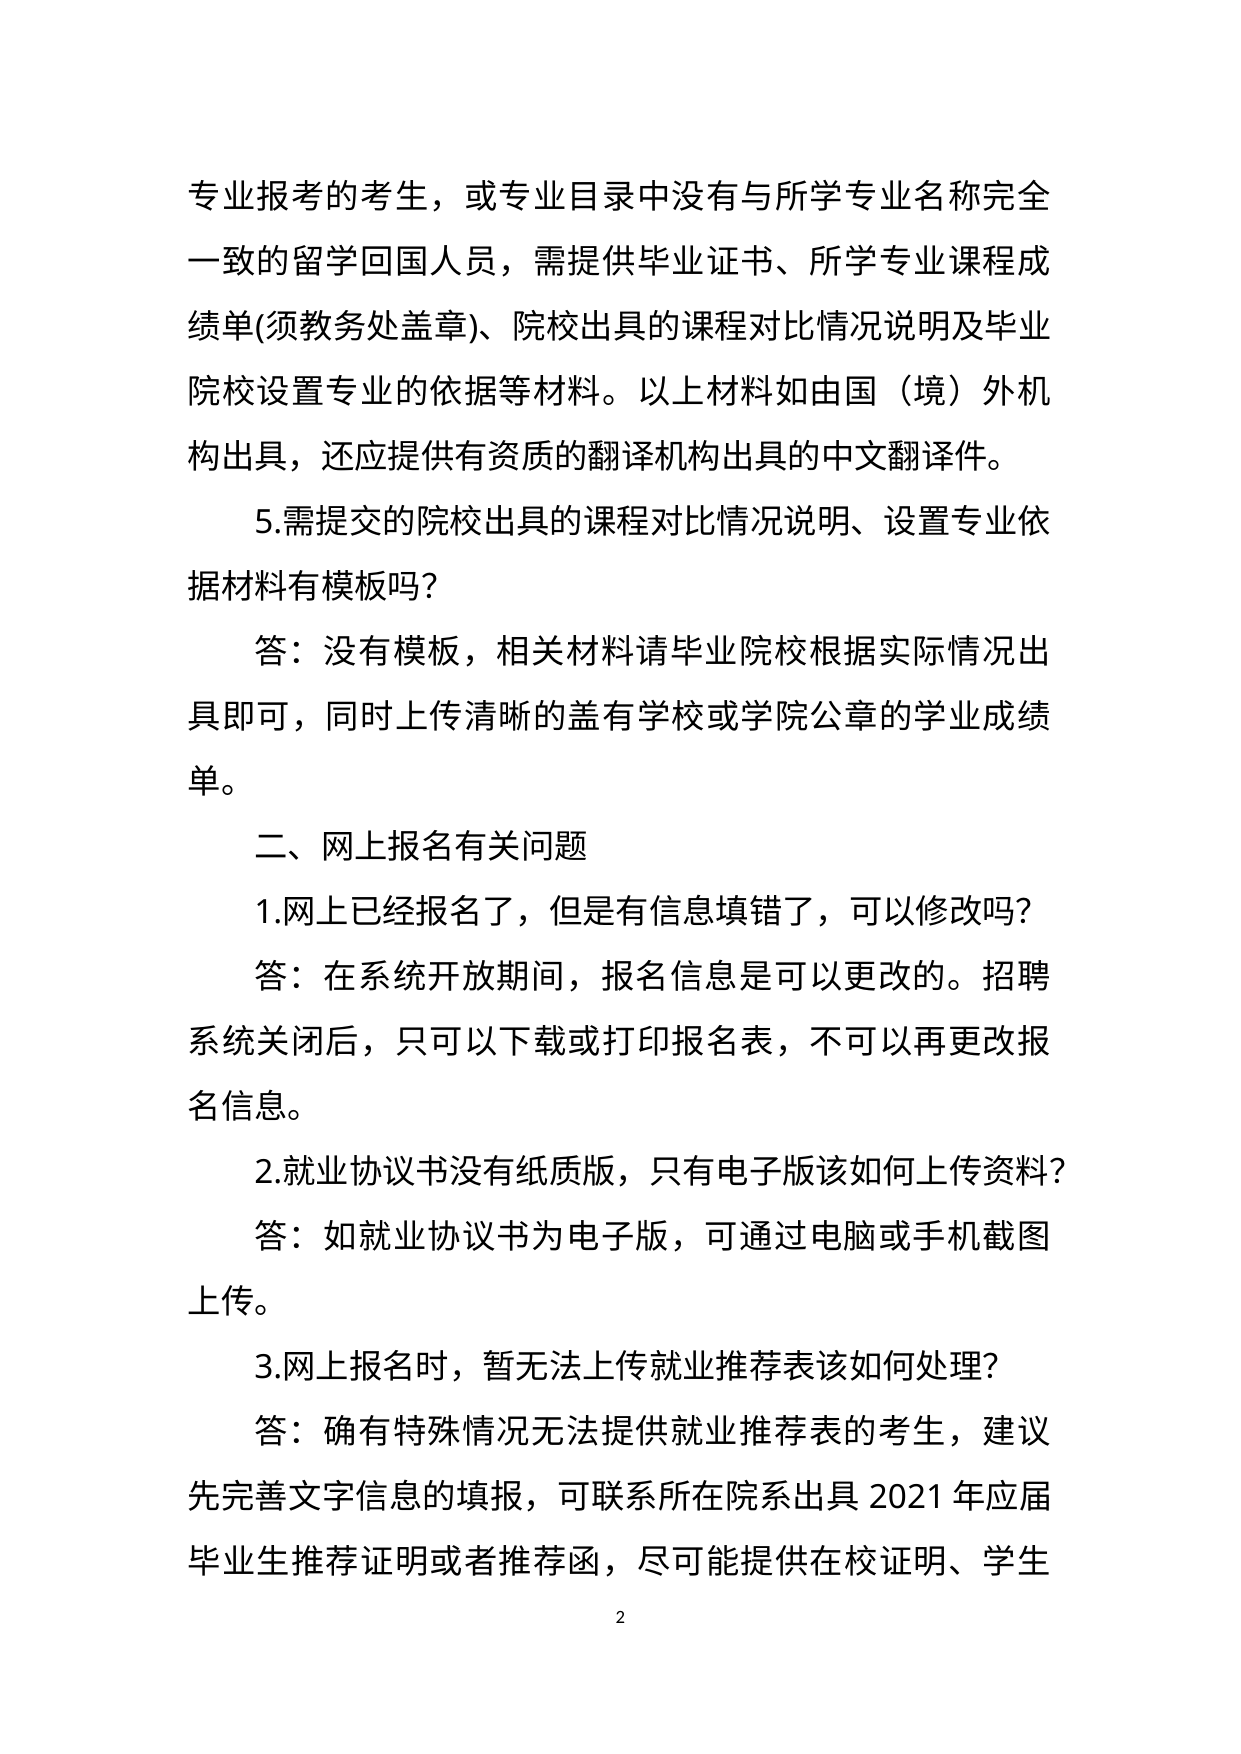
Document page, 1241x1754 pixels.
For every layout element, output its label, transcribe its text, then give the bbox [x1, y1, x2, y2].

text 2.就业协议书没有纸质版，只有电子版该如何上传资料？ [187, 1137, 1053, 1202]
text 答：如就业协议书为电子版，可通过电脑或手机截图上传。 [187, 1202, 1053, 1332]
text 二、网上报名有关问题 [187, 812, 1053, 877]
text 3.网上报名时，暂无法上传就业推荐表该如何处理？ [187, 1332, 1053, 1397]
text 答：在系统开放期间，报名信息是可以更改的。招聘系统关闭后，只可以下载或打印报名表，不可以再更改报名信息。 [187, 942, 1053, 1137]
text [187, 1397, 1053, 1592]
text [187, 162, 1053, 487]
text 1.网上已经报名了，但是有信息填错了，可以修改吗？ [187, 877, 1053, 942]
text 5.需提交的院校出具的课程对比情况说明、设置专业依据材料有模板吗？ [187, 487, 1053, 617]
text 答：没有模板，相关材料请毕业院校根据实际情况出具即可，同时上传清晰的盖有学校或学院公章的学业成绩单。 [187, 617, 1053, 812]
